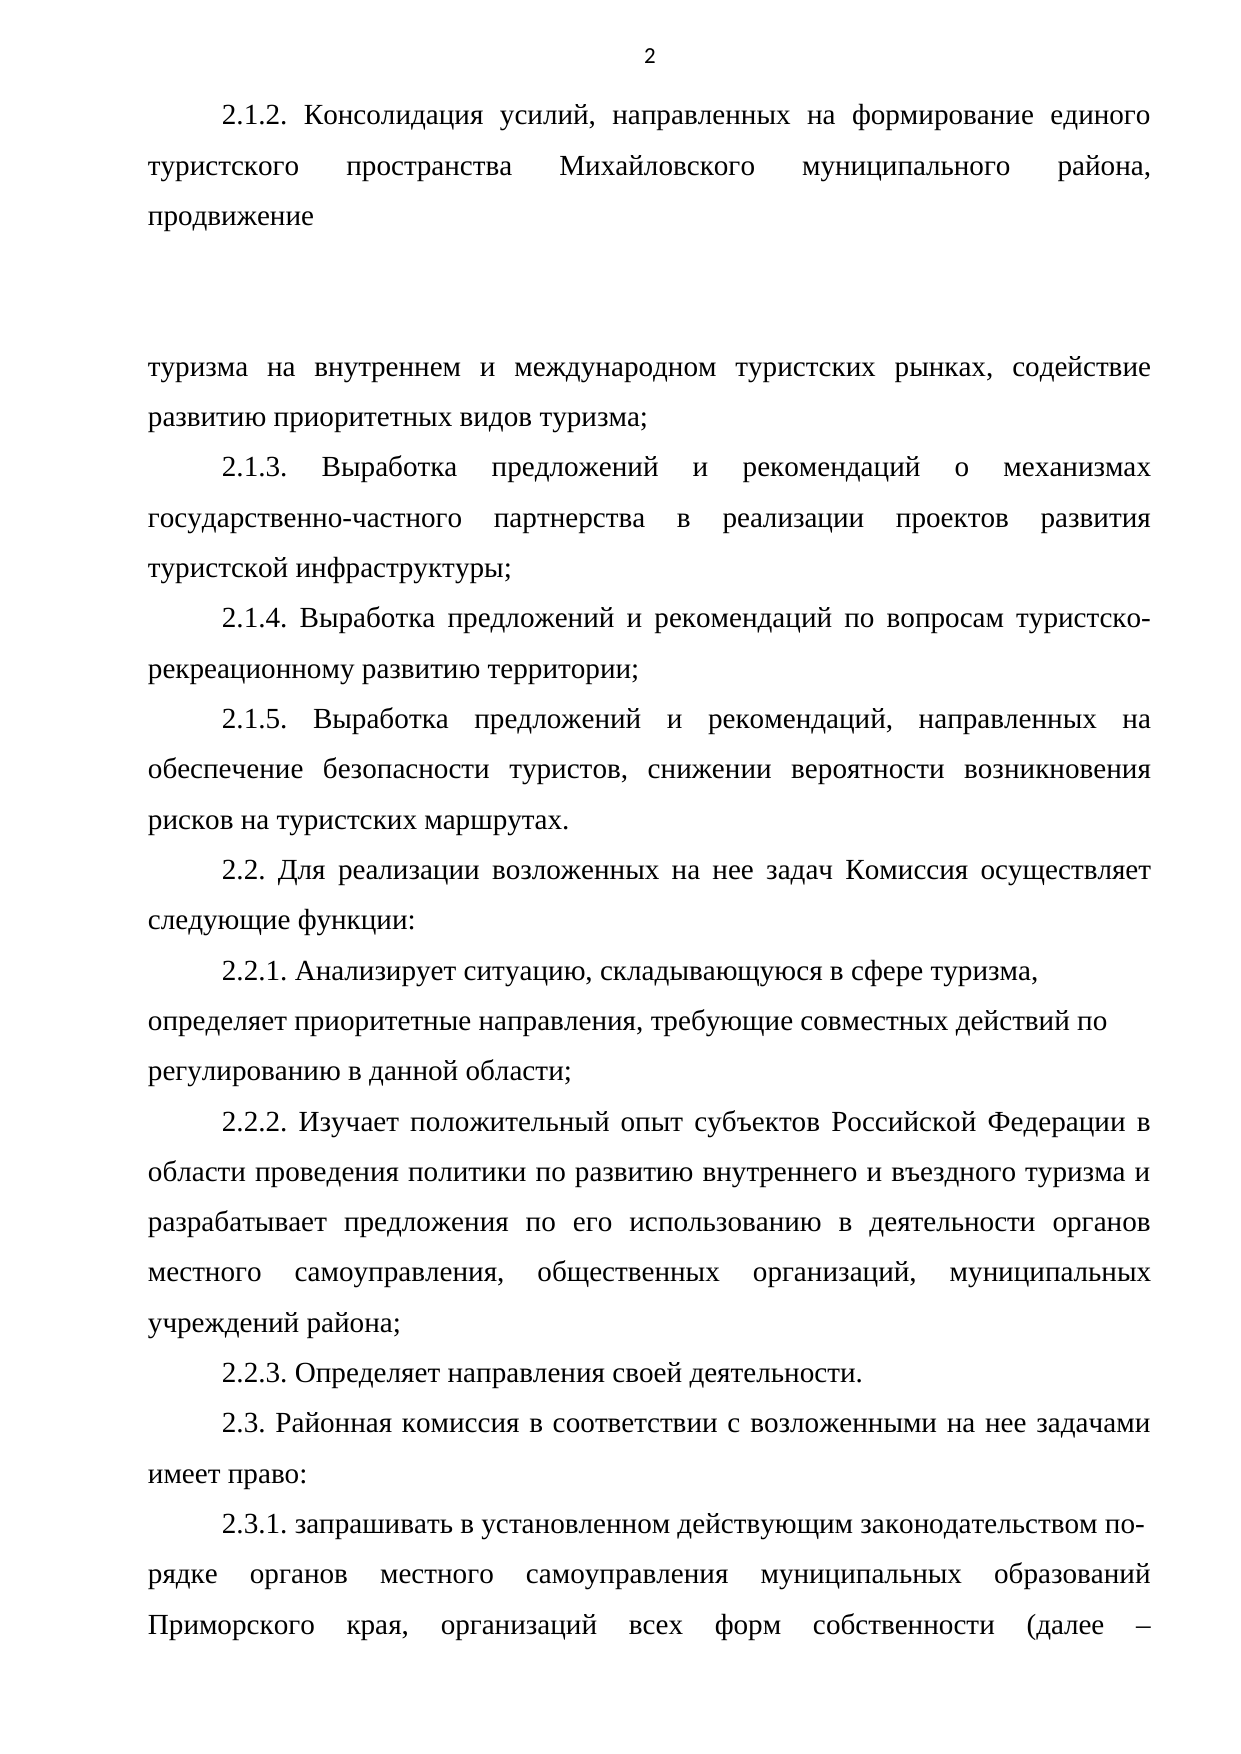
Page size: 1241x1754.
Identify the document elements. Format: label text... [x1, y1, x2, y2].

text 2.3. Районная комиссия в соответствии с возложенными на нее задачами имеет право: [148, 1406, 1152, 1489]
text 2.1.4. Выработка предложений и рекомендаций по вопросам туристско-рекреационному развитию территории; [148, 601, 1152, 684]
text 2.1.3. Выработка предложений и рекомендаций о механизмах государственно-частного партнерства в реализации проектов развития туристской инфраструктуры; [148, 449, 1152, 584]
text 2.2.1. Анализирует ситуацию, складывающуюся в сфере туризма, определяет приоритетные направления, требующие совместных действий по регулированию в данной области; [148, 953, 1152, 1087]
text 2.3.1. запрашивать в установленном действующим законодательством по- [148, 1506, 1152, 1540]
text 2.2. Для реализации возложенных на нее задач Комиссия осуществляет следующие функции: [148, 852, 1152, 936]
text 2.2.3. Определяет направления своей деятельности. [148, 1355, 1152, 1389]
text 2.1.2. Консолидация усилий, направленных на формирование единого туристского пространства Михайловского муниципального района, продвижение [148, 97, 1152, 232]
text туризма на внутреннем и международном туристских рынках, содействие развитию приоритетных видов туризма; [148, 349, 1152, 433]
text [148, 1556, 1152, 1640]
text 2.2.2. Изучает положительный опыт субъектов Российской Федерации в области проведения политики по развитию внутреннего и въездного туризма и разрабатывает предложения по его использованию в деятельности органов местного самоуправления, общественных организаций, муниципальных учреждений района; [148, 1104, 1152, 1338]
text 2.1.5. Выработка предложений и рекомендаций, направленных на обеспечение безопасности туристов, снижении вероятности возникновения рисков на туристских маршрутах. [148, 701, 1152, 835]
